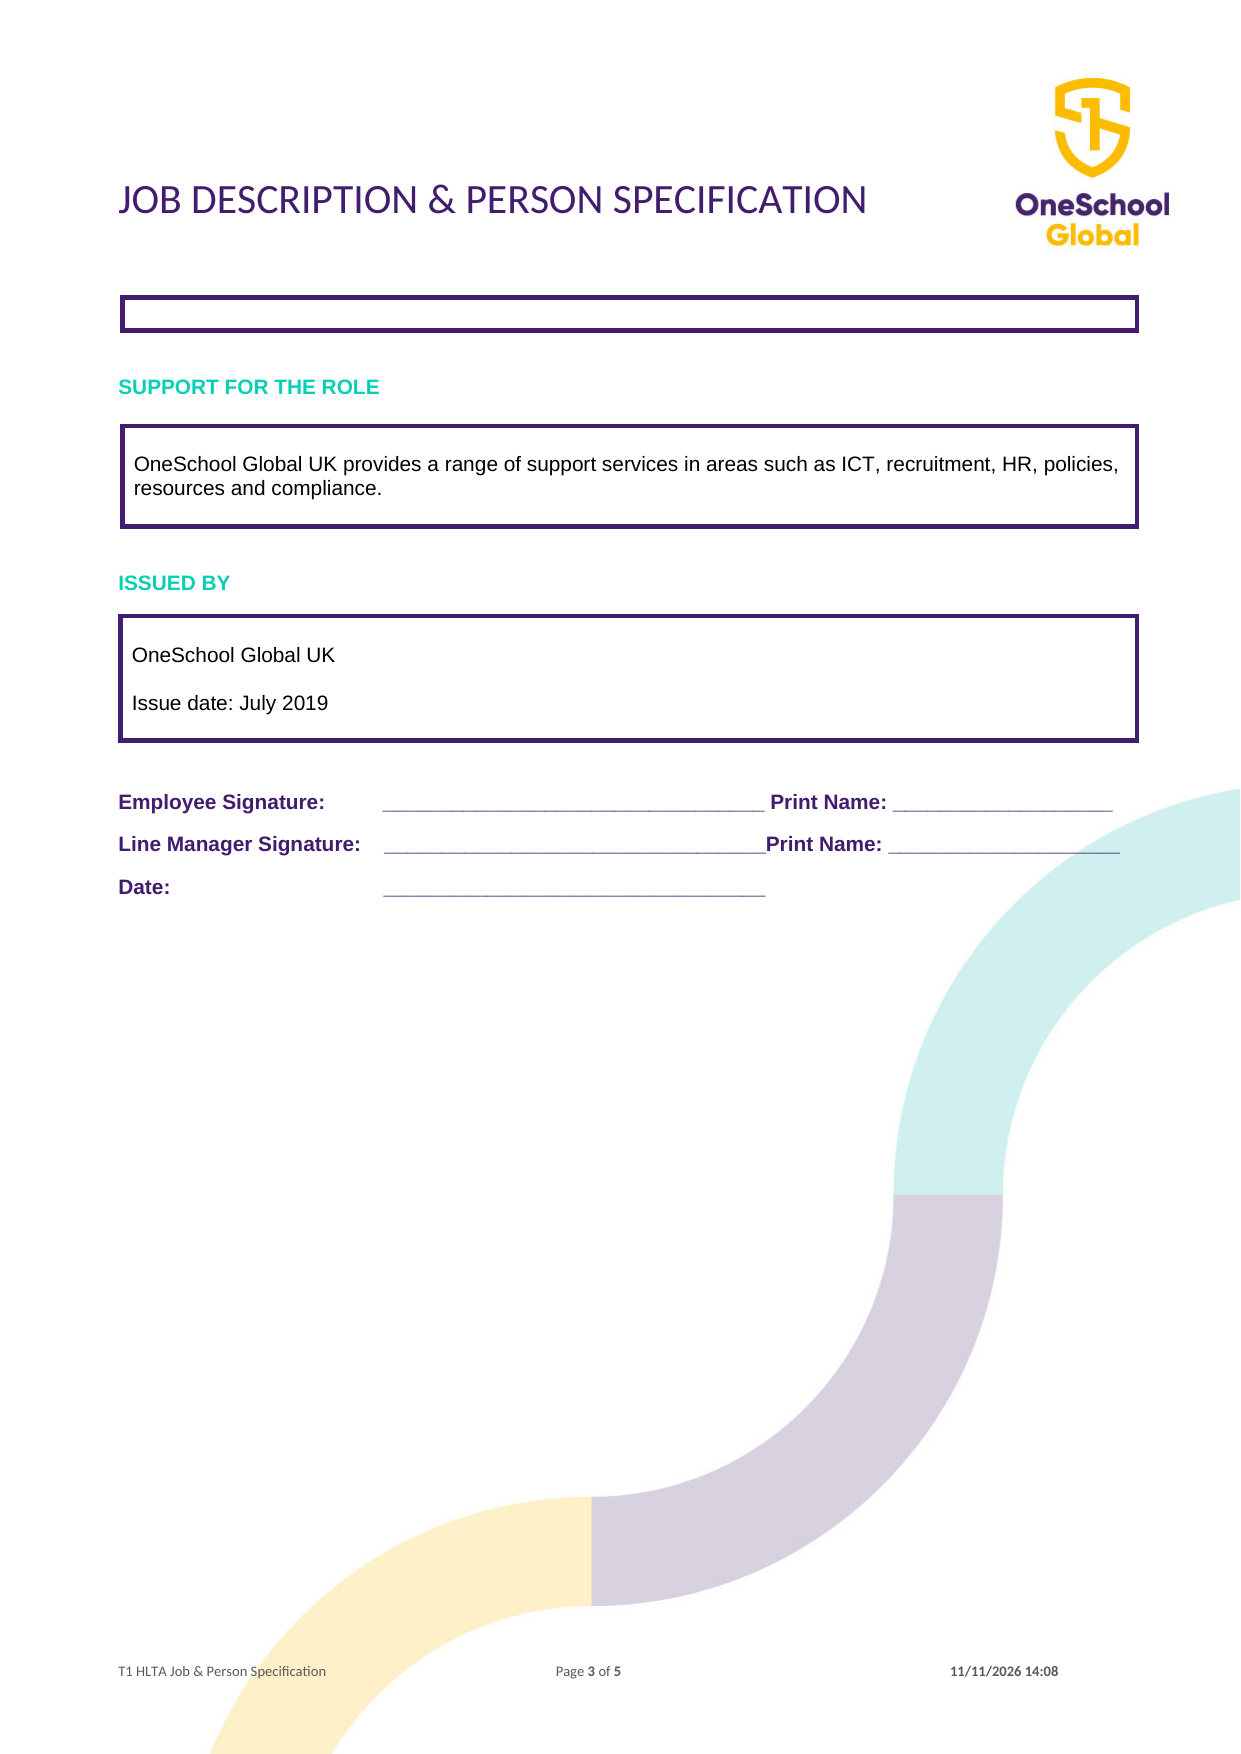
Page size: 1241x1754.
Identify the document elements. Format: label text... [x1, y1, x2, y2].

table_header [125, 300, 1135, 328]
text ISSUED BY [118, 571, 1122, 595]
table_header OneSchool Global UK Issue date: July 2019 [123, 618, 1135, 738]
text Line Manager Signature: _________________________________Print Name: ____________________ [118, 832, 1122, 856]
text Date: _________________________________ [118, 875, 1122, 899]
text SUPPORT FOR THE ROLE [118, 375, 1122, 399]
text Employee Signature: _________________________________ Print Name: ___________________ [118, 790, 1122, 814]
picture [3, 3, 1241, 1754]
table_header OneSchool Global UK provides a range of support services in areas such as ICT, recruitment, HR, policies, resources and compliance. [125, 428, 1135, 524]
